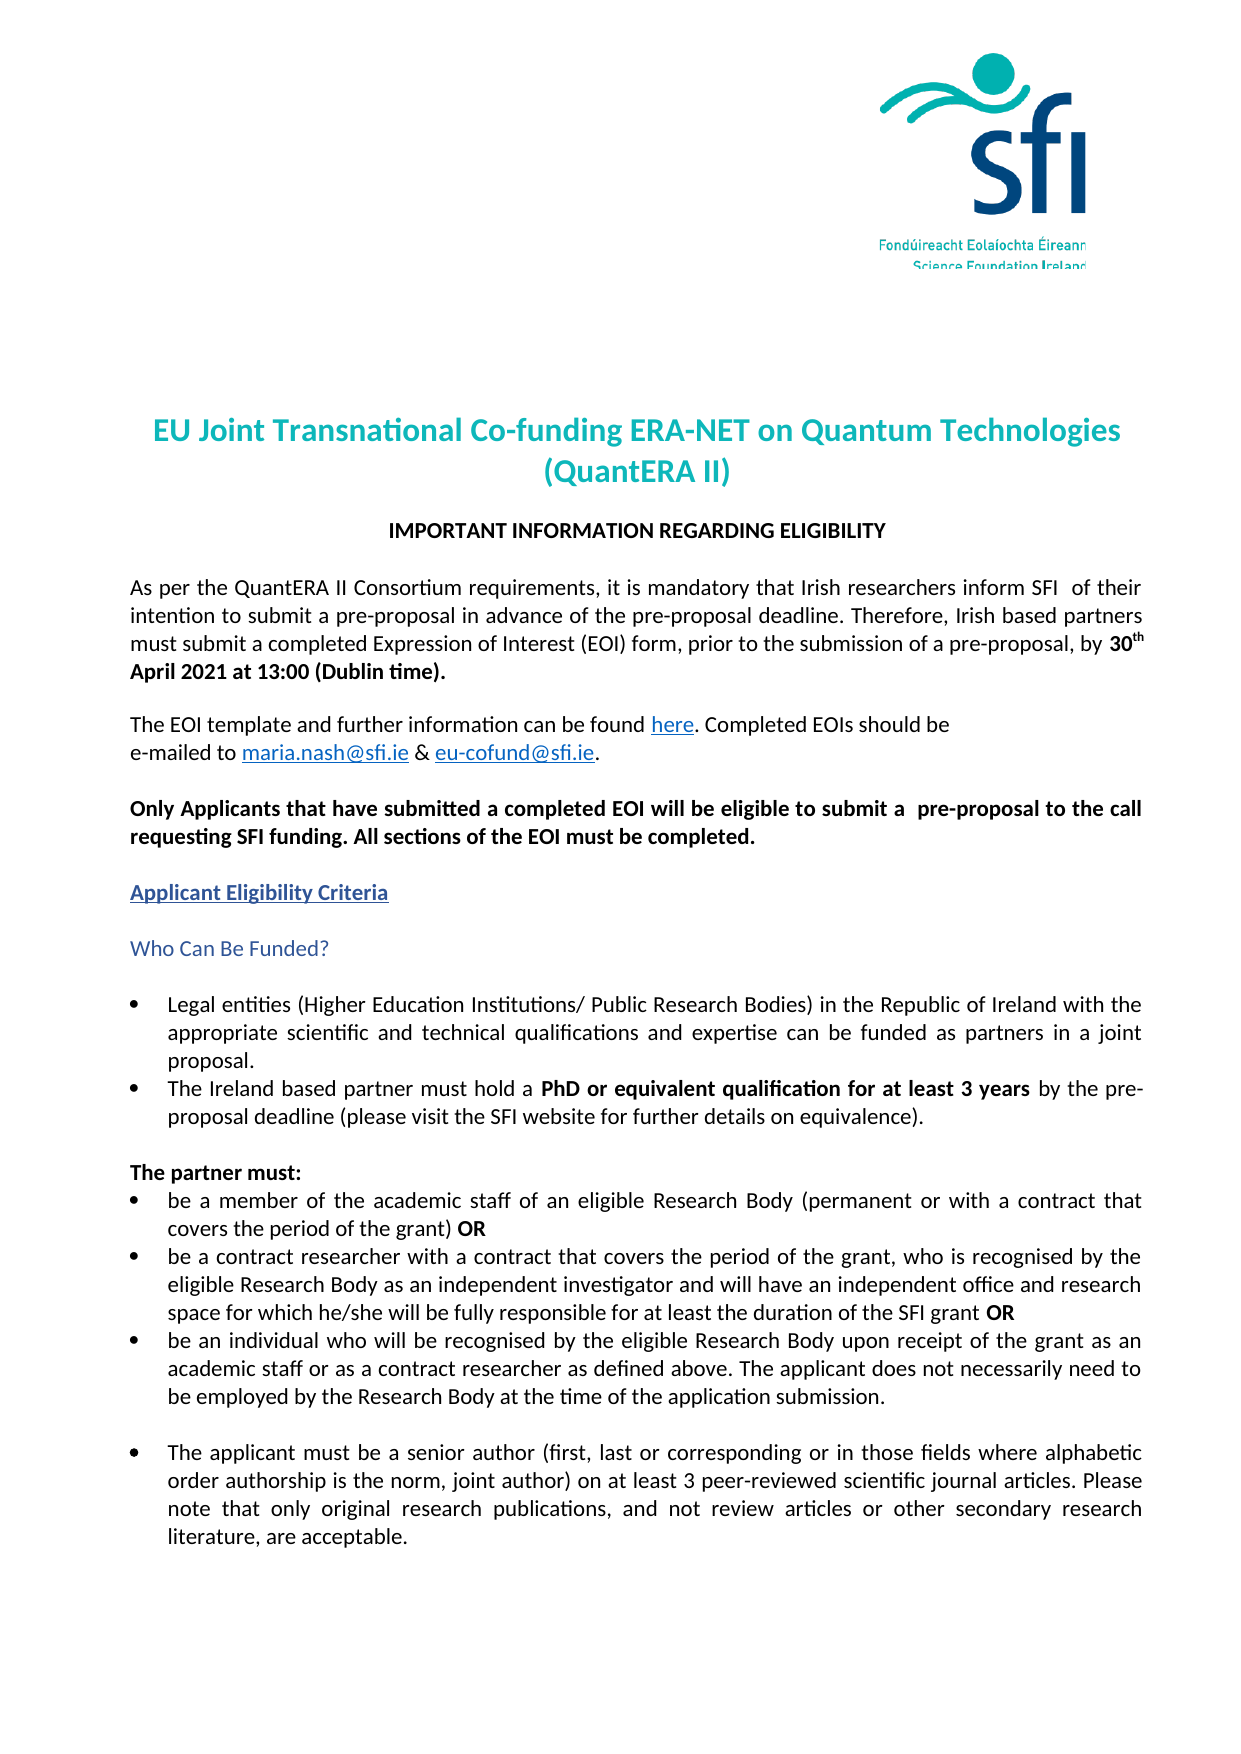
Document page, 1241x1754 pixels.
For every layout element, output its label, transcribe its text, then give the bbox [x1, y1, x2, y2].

text The partner must: [130, 1158, 1144, 1186]
list be an individual who will be recognised by the eligible Research Body upon receipt of the grant as an academic staff or as a contract researcher as defined above. The applicant does not necessarily need to be employed by the Research Body at the time of the application submission. [130, 1326, 1144, 1410]
text IMPORTANT INFORMATION REGARDING ELIGIBILITY [130, 517, 1144, 545]
text The EOI template and further information can be found here. Completed EOIs should be [130, 710, 1144, 738]
list be a contract researcher with a contract that covers the period of the grant, who is recognised by the eligible Research Body as an independent investigator and will have an independent office and research space for which he/she will be fully responsible for at least the duration of the SFI grant OR [130, 1242, 1144, 1326]
list be a member of the academic staff of an eligible Research Body (permanent or with a contract that covers the period of the grant) OR [130, 1186, 1144, 1242]
text Who Can Be Funded? [130, 934, 1144, 962]
text e-mailed to maria.nash@sfi.ie & eu-cofund@sfi.ie. [130, 738, 1144, 766]
text EU Joint Transnational Co-funding ERA-NET on Quantum Technologies (QuantERA II) [130, 409, 1144, 490]
text Applicant Eligibility Criteria [130, 878, 1144, 906]
list The Ireland based partner must hold a PhD or equivalent qualification for at least 3 years by the pre-proposal deadline (please visit the SFI website for further details on equivalence). [130, 1074, 1144, 1130]
list The applicant must be a senior author (first, last or corresponding or in those fields where alphabetic order authorship is the norm, joint author) on at least 3 peer-reviewed scientific journal articles. Please note that only original research publications, and not review articles or other secondary research literature, are acceptable. [130, 1438, 1144, 1550]
list Legal entities (Higher Education Institutions/ Public Research Bodies) in the Republic of Ireland with the appropriate scientific and technical qualifications and expertise can be funded as partners in a joint proposal. [130, 990, 1144, 1074]
text As per the QuantERA II Consortium requirements, it is mandatory that Irish researchers inform SFI of their intention to submit a pre-proposal in advance of the pre-proposal deadline. Therefore, Irish based partners must submit a completed Expression of Interest (EOI) form, prior to the submission of a pre-proposal, by 30th April 2021 at 13:00 (Dublin time). [130, 573, 1144, 685]
text Only Applicants that have submitted a completed EOI will be eligible to submit a pre-proposal to the call requesting SFI funding. All sections of the EOI must be completed. [130, 794, 1144, 850]
